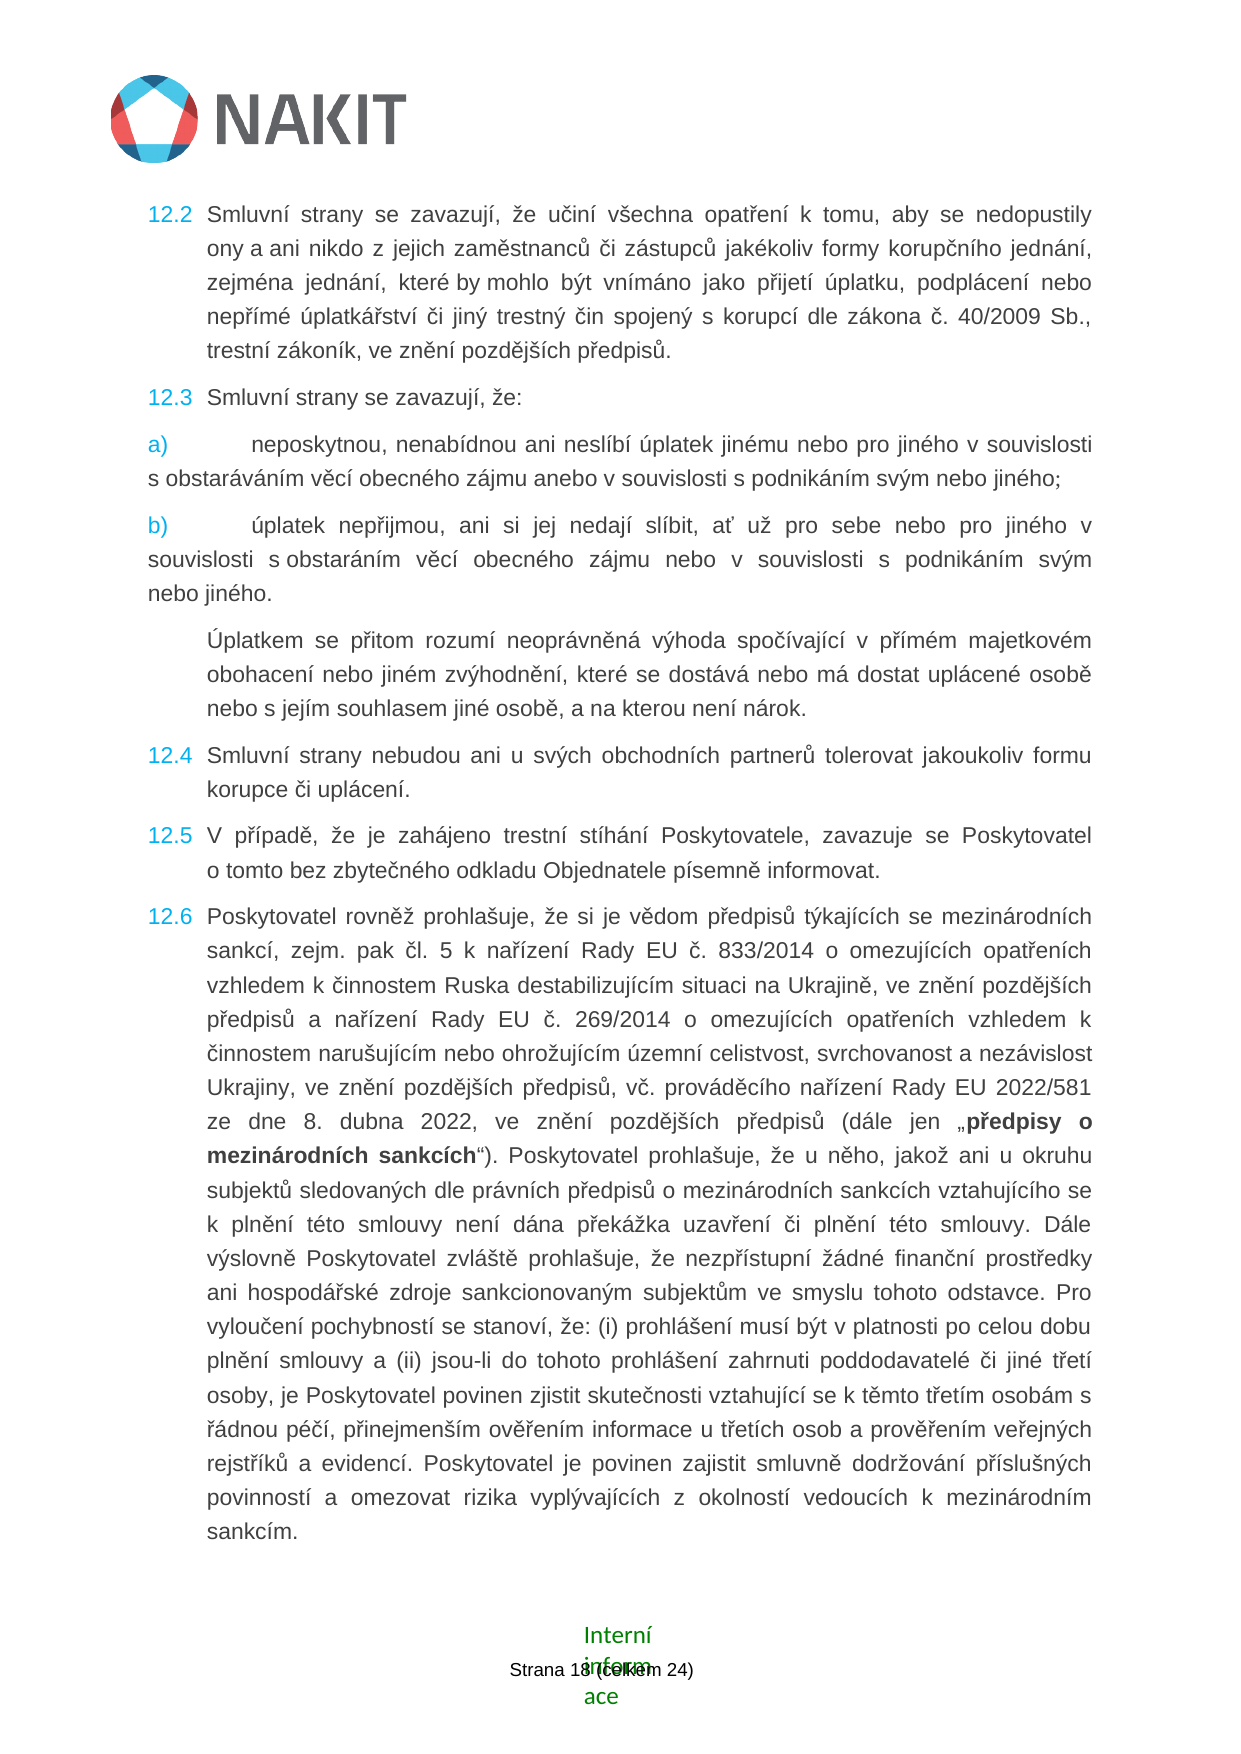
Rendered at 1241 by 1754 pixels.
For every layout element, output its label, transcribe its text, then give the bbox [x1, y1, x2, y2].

picture [111, 75, 407, 163]
list V případě, že je zahájeno trestní stíhání Poskytovatele, zavazuje se Poskytovatel o tomto bez zbytečného odkladu Objednatele písemně informovat. [148, 822, 1093, 883]
list úplatek nepřijmou, ani si jej nedají slíbit, ať už pro sebe nebo pro jiného v souvislosti s obstaráním věcí obecného zájmu nebo v souvislosti s podnikáním svým nebo jiného. [148, 512, 1093, 606]
list Smluvní strany nebudou ani u svých obchodních partnerů tolerovat jakoukoliv formu korupce či uplácení. [148, 742, 1093, 802]
list Poskytovatel rovněž prohlašuje, že si je vědom předpisů týkajících se mezinárodních sankcí, zejm. pak čl. 5 k nařízení Rady EU č. 833/2014 o omezujících opatřeních vzhledem k činnostem Ruska destabilizujícím situaci na Ukrajině, ve znění pozdějších předpisů a nařízení Rady EU č. 269/2014 o omezujících opatřeních vzhledem k činnostem narušujícím nebo ohrožujícím územní celistvost, svrchovanost a nezávislost Ukrajiny, ve znění pozdějších předpisů, vč. prováděcího nařízení Rady EU 2022/581 ze dne 8. dubna 2022, ve znění pozdějších předpisů (dále jen „předpisy o mezinárodních sankcích“). Poskytovatel prohlašuje, že u něho, jakož ani u okruhu subjektů sledovaných dle právních předpisů o mezinárodních sankcích vztahujícího se k plnění této smlouvy není dána překážka uzavření či plnění této smlouvy. Dále výslovně Poskytovatel zvláště prohlašuje, že nezpřístupní žádné finanční prostředky ani hospodářské zdroje sankcionovaným subjektům ve smyslu tohoto odstavce. Pro vyloučení pochybností se stanoví, že: (i) prohlášení musí být v platnosti po celou dobu plnění smlouvy a (ii) jsou-li do tohoto prohlášení zahrnuti poddodavatelé či jiné třetí osoby, je Poskytovatel povinen zjistit skutečnosti vztahující se k těmto třetím osobám s řádnou péčí, přinejmenším ověřením informace u třetích osob a prověřením veřejných rejstříků a evidencí. Poskytovatel je povinen zajistit smluvně dodržování příslušných povinností a omezovat rizika vyplývajících z okolností vedoucích k mezinárodním sankcím. [148, 903, 1093, 1545]
list neposkytnou, nenabídnou ani neslíbí úplatek jinému nebo pro jiného v souvislosti s obstaráváním věcí obecného zájmu anebo v souvislosti s podnikáním svým nebo jiného; [148, 431, 1093, 491]
list Smluvní strany se zavazují, že: [148, 384, 1093, 410]
list Smluvní strany se zavazují, že učiní všechna opatření k tomu, aby se nedopustily ony a ani nikdo z jejich zaměstnanců či zástupců jakékoliv formy korupčního jednání, zejména jednání, které by mohlo být vnímáno jako přijetí úplatku, podplácení nebo nepřímé úplatkářství či jiný trestný čin spojený s korupcí dle zákona č. 40/2009 Sb., trestní zákoník, ve znění pozdějších předpisů. [148, 201, 1093, 364]
text Úplatkem se přitom rozumí neoprávněná výhoda spočívající v přímém majetkovém obohacení nebo jiném zvýhodnění, které se dostává nebo má dostat uplácené osobě nebo s jejím souhlasem jiné osobě, a na kterou není nárok. [207, 627, 1093, 721]
